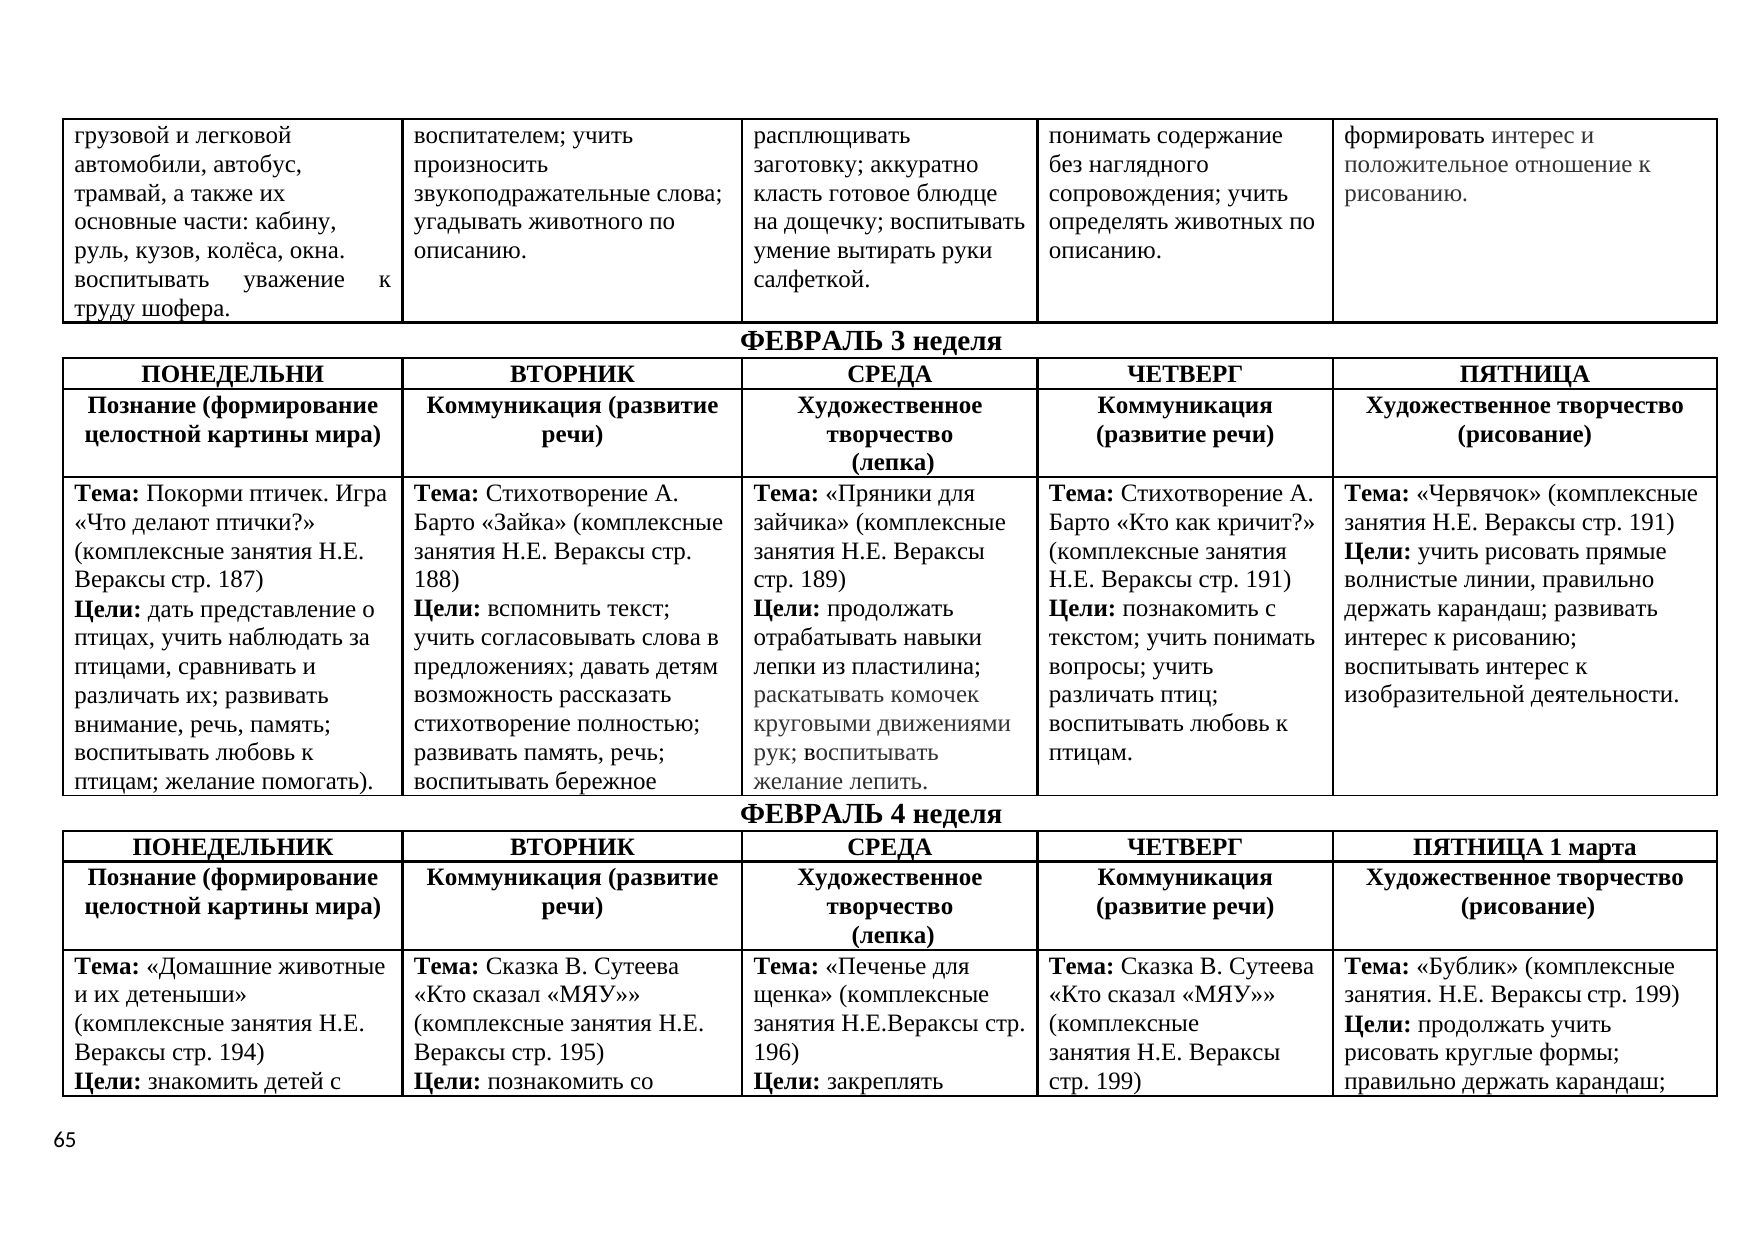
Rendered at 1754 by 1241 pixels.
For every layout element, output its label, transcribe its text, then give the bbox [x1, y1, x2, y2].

table_cell Коммуникация (развитие речи) [404, 390, 741, 476]
table_cell Художественное творчество (рисование) [1334, 390, 1716, 476]
text ФЕВРАЛЬ 3 неделя [53, 323, 1689, 357]
table_cell Тема: Стихотворение А. Барто «Зайка» (комплексные занятия Н.Е. Вераксы стр. 188) Цели: вспомнить текст; учить согласовывать слова в предложениях; давать детям возможность рассказать стихотворение полностью; развивать память, речь; воспитывать бережное [404, 478, 741, 795]
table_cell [1334, 120, 1716, 321]
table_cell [404, 951, 741, 1095]
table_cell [64, 120, 401, 321]
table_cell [743, 951, 1036, 1095]
table_cell Коммуникация (развитие речи) [404, 863, 741, 949]
table_cell Тема: Покорми птичек. Игра «Что делают птички?» (комплексные занятия Н.Е. Вераксы стр. 187) Цели: дать представление о птицах, учить наблюдать за птицами, сравнивать и различать их; развивать внимание, речь, память; воспитывать любовь к птицам; желание помогать). [64, 478, 401, 795]
table_cell Тема: «Червячок» (комплексные занятия Н.Е. Вераксы стр. 191) Цели: учить рисовать прямые волнистые линии, правильно держать карандаш; развивать интерес к рисованию; воспитывать интерес к изобразительной деятельности. [1334, 478, 1716, 795]
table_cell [1039, 120, 1332, 321]
table_cell Художественное творчество (лепка) [743, 390, 1036, 476]
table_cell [743, 120, 1036, 321]
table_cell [1039, 951, 1332, 1095]
table_header СРЕДА [743, 359, 1036, 388]
table_header ПОНЕДЕЛЬНИ [64, 359, 401, 388]
text ФЕВРАЛЬ 4 неделя [53, 796, 1689, 829]
table_cell Тема: «Пряники для зайчика» (комплексные занятия Н.Е. Вераксы стр. 189) Цели: продолжать отрабатывать навыки лепки из пластилина; раскатывать комочек круговыми движениями рук; воспитывать желание лепить. [743, 478, 1036, 795]
table_cell Познание (формирование целостной картины мира) [64, 863, 401, 949]
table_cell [404, 120, 741, 321]
table_cell Коммуникация (развитие речи) [1039, 863, 1332, 949]
table_cell Коммуникация (развитие речи) [1039, 390, 1332, 476]
table_cell Тема: Стихотворение А. Барто «Кто как кричит?» (комплексные занятия Н.Е. Вераксы стр. 191) Цели: познакомить с текстом; учить понимать вопросы; учить различать птиц; воспитывать любовь к птицам. [1039, 478, 1332, 795]
table_header ЧЕТВЕРГ [1039, 359, 1332, 388]
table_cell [64, 951, 401, 1095]
table_cell Художественное творчество (лепка) [743, 863, 1036, 949]
table_header ЧЕТВЕРГ [1039, 832, 1332, 860]
table_cell Познание (формирование целостной картины мира) [64, 390, 401, 476]
table_header ПЯТНИЦА [1334, 359, 1716, 388]
table_header ВТОРНИК [404, 832, 741, 860]
table_header ВТОРНИК [404, 359, 741, 388]
table_header ПЯТНИЦА 1 марта [1334, 832, 1716, 860]
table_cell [1334, 951, 1716, 1095]
table_header СРЕДА [743, 832, 1036, 860]
table_cell Художественное творчество (рисование) [1334, 863, 1716, 949]
table_header ПОНЕДЕЛЬНИК [64, 832, 401, 860]
